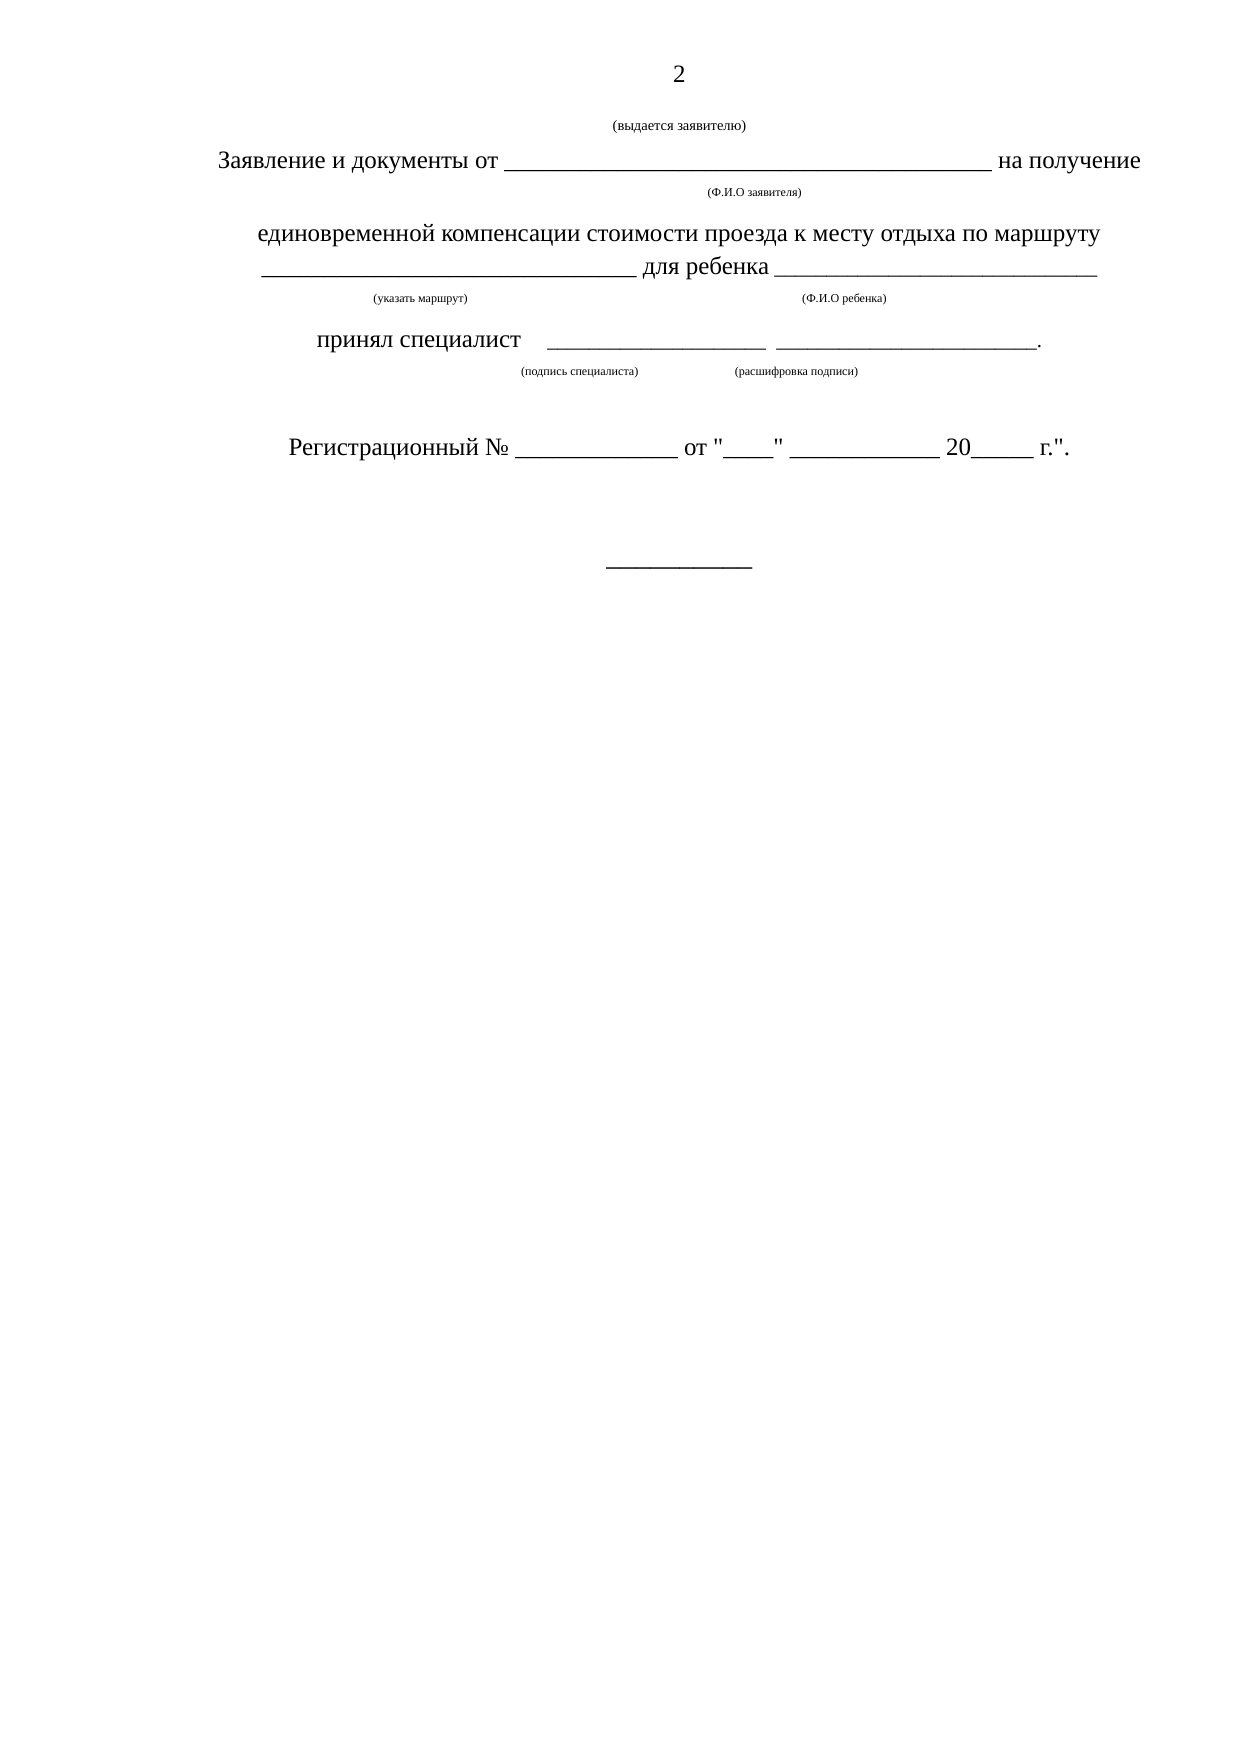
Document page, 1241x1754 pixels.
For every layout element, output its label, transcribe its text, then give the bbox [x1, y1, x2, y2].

subtitle Регистрационный № _____________ от "____" ____________ 20_____ г.". [177, 432, 1181, 460]
subtitle (подпись специалиста) (расшифровка подписи) [177, 364, 1181, 388]
subtitle (Ф.И.О заявителя) [177, 184, 1181, 209]
subtitle единовременной компенсации стоимости проезда к месту отдыха по маршруту ______________________________ для ребенка _______________________________ [177, 218, 1181, 280]
text (выдается заявителю) [177, 117, 1181, 145]
text __________ [177, 538, 1181, 571]
subtitle Заявление и документы от _______________________________________ на получение [177, 145, 1181, 174]
subtitle (указать маршрут) (Ф.И.О ребенка) [177, 291, 1181, 315]
subtitle принял специалист _____________________ _________________________. [177, 324, 1181, 353]
